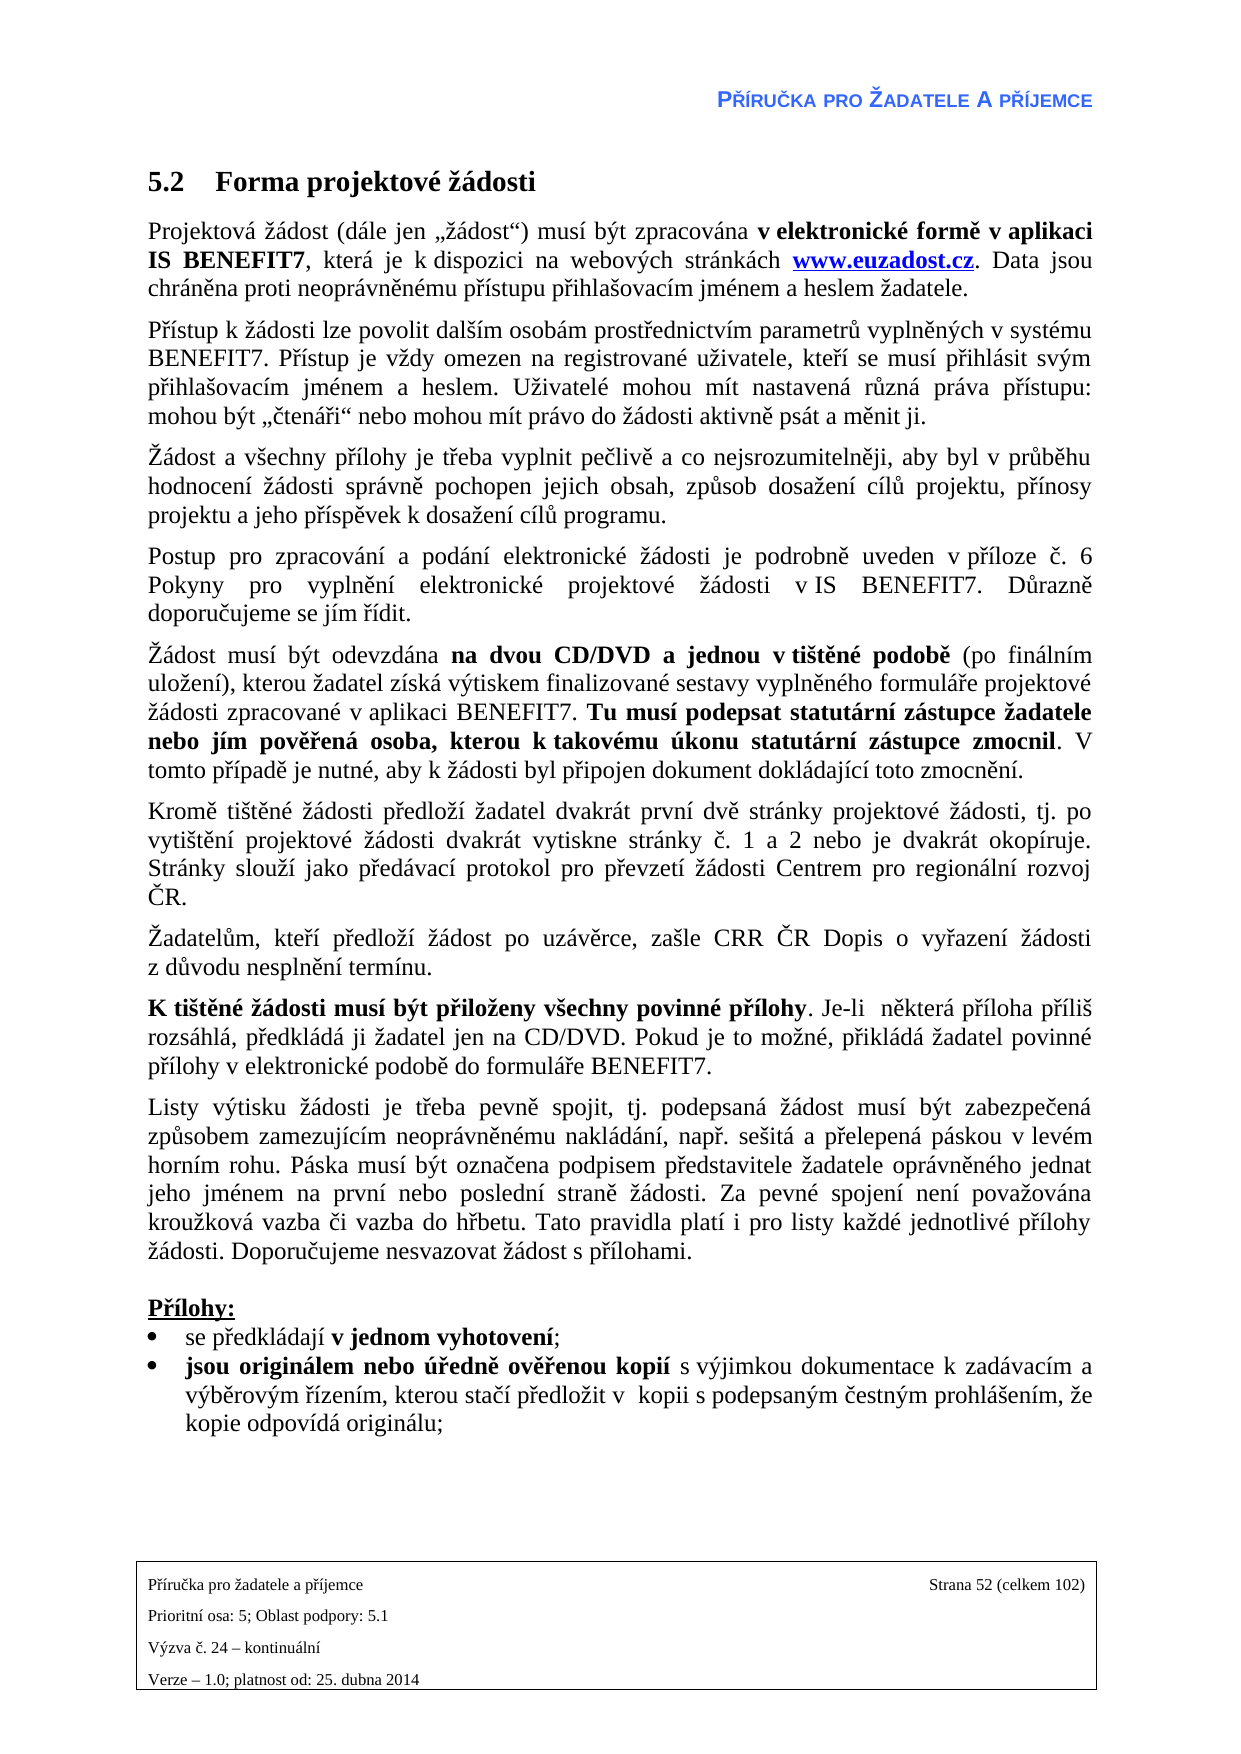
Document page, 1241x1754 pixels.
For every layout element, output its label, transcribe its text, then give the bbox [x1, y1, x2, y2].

text Přílohy: [148, 1293, 1104, 1322]
text Přístup k žádosti lze povolit dalším osobám prostřednictvím parametrů vyplněných v systému BENEFIT7. Přístup je vždy omezen na registrované uživatele, kteří se musí přihlásit svým přihlašovacím jménem a heslem. Uživatelé mohou mít nastavená různá práva přístupu: mohou být „čtenáři“ nebo mohou mít právo do žádosti aktivně psát a měnit ji. [148, 315, 1092, 430]
text Listy výtisku žádosti je třeba pevně spojit, tj. podepsaná žádost musí být zabezpečená způsobem zamezujícím neoprávněnému nakládání, např. sešitá a přelepená páskou v levém horním rohu. Páska musí být označena podpisem představitele žadatele oprávněného jednat jeho jménem na první nebo poslední straně žádosti. Za pevné spojení není považována kroužková vazba či vazba do hřbetu. Tato pravidla platí i pro listy každé jednotlivé přílohy žádosti. Doporučujeme nesvazovat žádost s přílohami. [148, 1092, 1092, 1265]
list se předkládají v jednom vyhotovení; [148, 1322, 1093, 1351]
text Kromě tištěné žádosti předloží žadatel dvakrát první dvě stránky projektové žádosti, tj. po vytištění projektové žádosti dvakrát vytiskne stránky č. 2 nebo je dvakrát okopíruje. Stránky slouží jako předávací protokol pro převzetí žádosti Centrem pro regionální rozvoj ČR. [148, 796, 1092, 911]
subtitle Forma projektové žádosti [148, 164, 1092, 197]
list jsou originálem nebo úředně ověřenou kopií s výjimkou dokumentace k zadávacím a výběrovým řízením, kterou stačí předložit v kopii s podepsaným čestným prohlášením, že kopie odpovídá originálu; [148, 1351, 1093, 1437]
text Žadatelům, kteří předloží žádost po uzávěrce, zašle CRR ČR Dopis o vyřazení žádosti z důvodu nesplnění termínu. [148, 923, 1092, 981]
text Žádost musí být odevzdána na dvou CD/DVD a jednou v tištěné podobě (po finálním uložení), kterou žadatel získá výtiskem finalizované sestavy vyplněného formuláře projektové žádosti zpracované v aplikaci BENEFIT7. Tu musí podepsat statutární zástupce žadatele nebo jím pověřená osoba, kterou k takovému úkonu statutární zástupce zmocnil. V tomto případě je nutné, aby k žádosti byl připojen dokument dokládající toto zmocnění. [148, 640, 1092, 783]
text K tištěné žádosti musí být přiloženy všechny povinné přílohy. Je-li některá příloha příliš rozsáhlá, předkládá ji žadatel jen na CD/DVD. Pokud je to možné, přikládá žadatel povinné přílohy v elektronické podobě do formuláře BENEFIT7. [148, 993, 1092, 1080]
text Projektová žádost (dále jen „žádost“) musí být zpracována v elektronické formě v aplikaci IS BENEFIT7, která je k dispozici na webových stránkách www.euzadost.cz. Data jsou chráněna proti neoprávněnému přístupu přihlašovacím jménem a heslem žadatele. [148, 216, 1092, 302]
text Žádost a všechny přílohy je třeba vyplnit pečlivě a co nejsrozumitelněji, aby byl v průběhu hodnocení žádosti správně pochopen jejich obsah, způsob dosažení cílů projektu, přínosy projektu a jeho příspěvek k dosažení cílů programu. [148, 442, 1092, 528]
text Postup pro zpracování a podání elektronické žádosti je podrobně uveden v příloze č. 6 Pokyny pro vyplnění elektronické projektové žádosti v IS BENEFIT7. Důrazně doporučujeme se jím řídit. [148, 541, 1092, 627]
